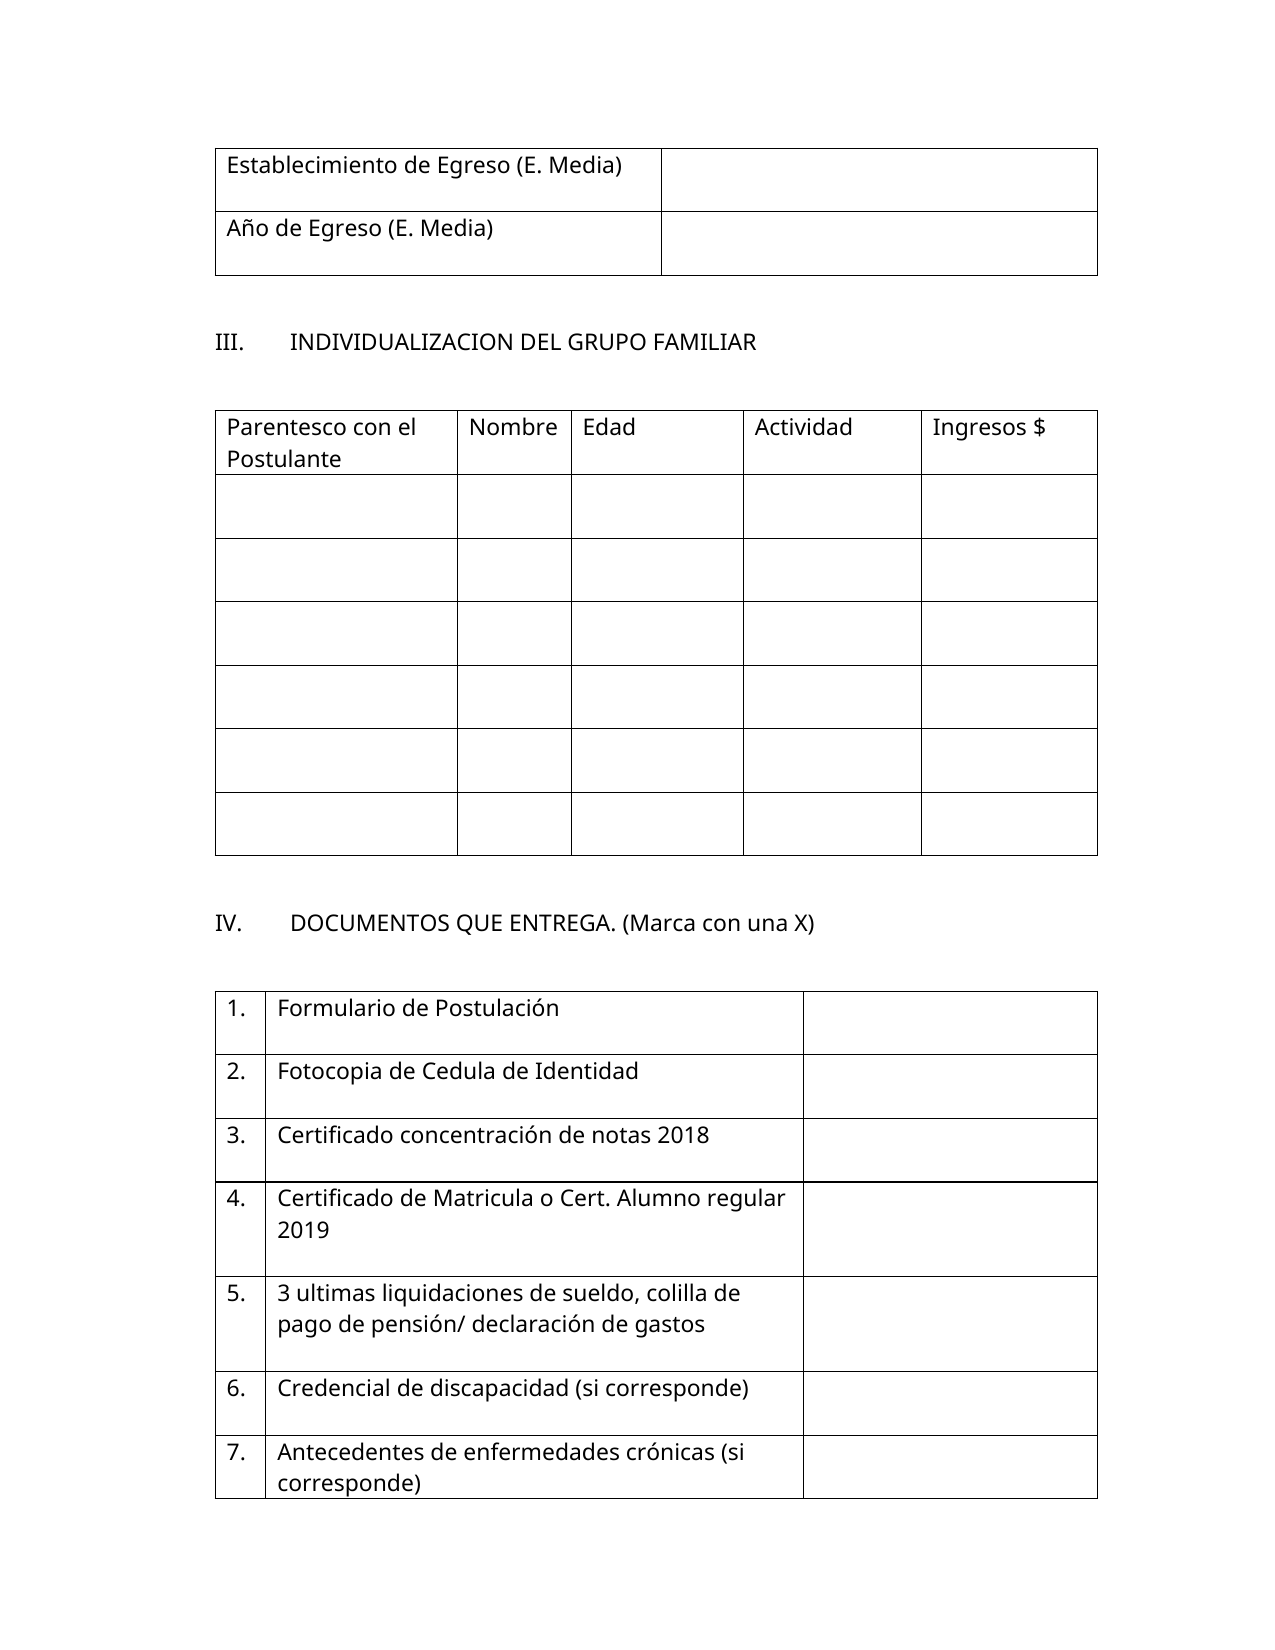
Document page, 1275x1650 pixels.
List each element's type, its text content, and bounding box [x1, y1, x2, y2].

table_cell [744, 475, 921, 537]
table_cell [216, 793, 457, 855]
table_cell 7. [216, 1436, 265, 1498]
table_cell [744, 666, 921, 728]
table_cell [744, 539, 921, 601]
table_cell [804, 1436, 1097, 1498]
table_header [804, 992, 1097, 1054]
table_cell [458, 729, 571, 792]
table_cell [216, 539, 457, 601]
table_cell [744, 729, 921, 792]
table_header Edad [572, 411, 743, 474]
table_cell [216, 666, 457, 728]
table_header Nombre [458, 411, 571, 474]
table_cell 3. [216, 1119, 265, 1181]
table_cell [572, 793, 743, 855]
list INDIVIDUALIZACION DEL GRUPO FAMILIAR [215, 326, 1098, 357]
table_cell [922, 602, 1097, 664]
table_cell [458, 475, 571, 537]
table_cell [572, 539, 743, 601]
table_cell [572, 729, 743, 792]
table_header Ingresos $ [922, 411, 1097, 474]
table_cell 6. [216, 1372, 265, 1434]
list DOCUMENTOS QUE ENTREGA. (Marca con una X) [215, 907, 1098, 938]
table_cell [216, 602, 457, 664]
table_cell Certificado de Matricula o Cert. Alumno regular 2019 [266, 1183, 803, 1276]
table_cell Año de Egreso (E. Media) [216, 212, 661, 275]
table_cell [458, 602, 571, 664]
table_cell 3 ultimas liquidaciones de sueldo, colilla de pago de pensión/ declaración de gastos [266, 1277, 803, 1371]
table_cell [458, 793, 571, 855]
table_cell [216, 475, 457, 537]
table_header Parentesco con el Postulante [216, 411, 457, 474]
table_header Actividad [744, 411, 921, 474]
table_cell [572, 602, 743, 664]
table_cell [216, 729, 457, 792]
table_cell [662, 212, 1097, 275]
table_cell Fotocopia de Cedula de Identidad [266, 1055, 803, 1118]
table_cell [922, 793, 1097, 855]
table_cell 4. [216, 1183, 265, 1276]
table_cell [744, 602, 921, 664]
table_cell [922, 539, 1097, 601]
table_cell [922, 729, 1097, 792]
table_cell 2. [216, 1055, 265, 1118]
table_cell [804, 1119, 1097, 1181]
table_cell Establecimiento de Egreso (E. Media) [216, 149, 661, 211]
table_cell [458, 666, 571, 728]
table_cell [572, 475, 743, 537]
table_cell [922, 666, 1097, 728]
table_header 1. [216, 992, 265, 1054]
table_cell 5. [216, 1277, 265, 1371]
table_cell [804, 1372, 1097, 1434]
table_cell Credencial de discapacidad (si corresponde) [266, 1372, 803, 1434]
table_cell [662, 149, 1097, 211]
table_cell [458, 539, 571, 601]
table_header Formulario de Postulación [266, 992, 803, 1054]
table_cell [922, 475, 1097, 537]
table_cell [804, 1183, 1097, 1276]
table_cell [572, 666, 743, 728]
table_cell [804, 1277, 1097, 1371]
table_cell [744, 793, 921, 855]
table_cell Certificado concentración de notas 2018 [266, 1119, 803, 1181]
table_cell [266, 1436, 803, 1498]
table_cell [804, 1055, 1097, 1118]
